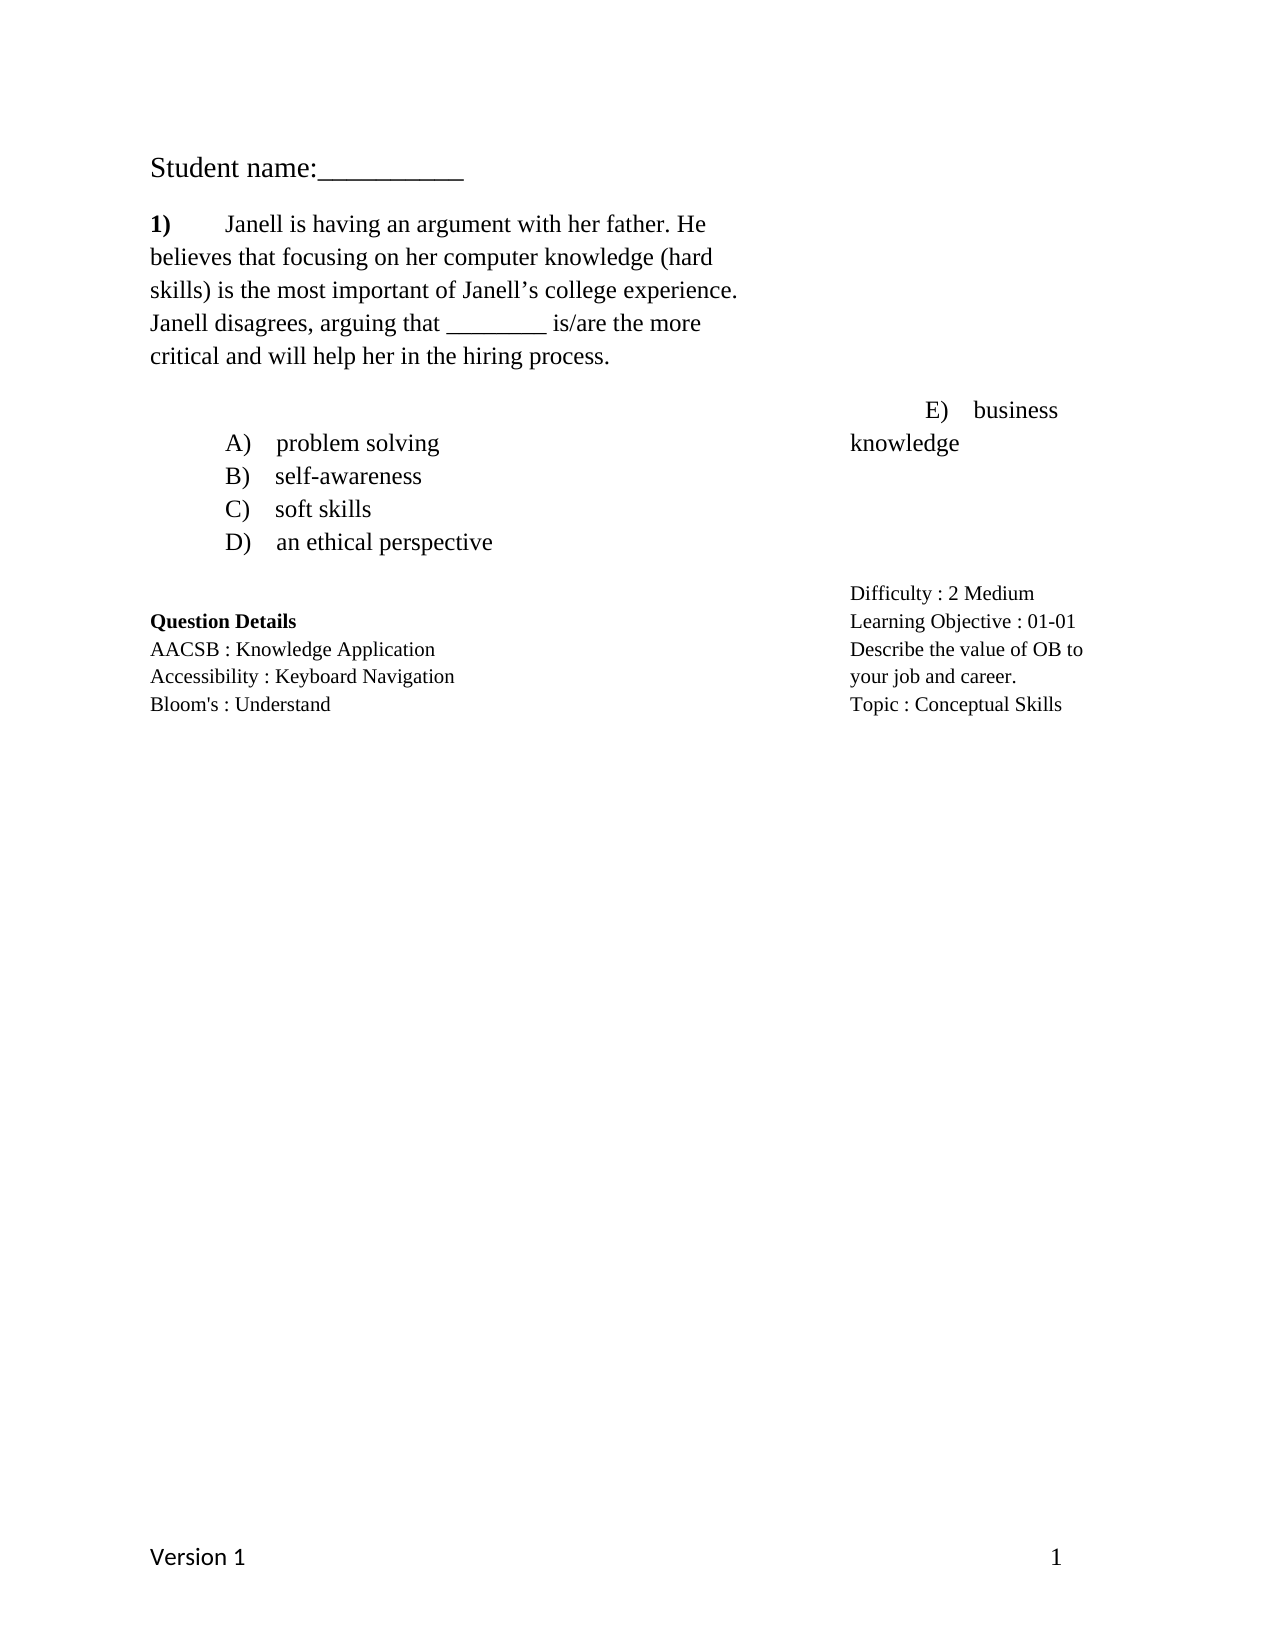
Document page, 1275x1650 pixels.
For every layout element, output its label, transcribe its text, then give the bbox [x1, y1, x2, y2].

text 1) Janell is having an argument with her father. He believes that focusing on her computer knowledge (hard skills) is the most important of Janell’s college experience. Janell disagrees, arguing that ________ is/are the more critical and will help her in the hiring process. [150, 209, 775, 370]
text Student name:__________ [150, 150, 775, 183]
text Question Details AACSB : Knowledge Application Accessibility : Keyboard Navigation Bloom's : Understand Difficulty : 2 Medium Learning Objective : 01-01 Describe the value of OB to your job and career. Topic : Conceptual Skills [850, 581, 1125, 716]
text A) problem solving B) self-awareness C) soft skills D) an ethical perspective E) business knowledge [850, 395, 1125, 490]
text A) problem solving B) self-awareness C) soft skills D) an ethical perspective E) business knowledge [150, 395, 775, 556]
text Question Details AACSB : Knowledge Application Accessibility : Keyboard Navigation Bloom's : Understand Difficulty : 2 Medium Learning Objective : 01-01 Describe the value of OB to your job and career. Topic : Conceptual Skills [150, 581, 775, 716]
